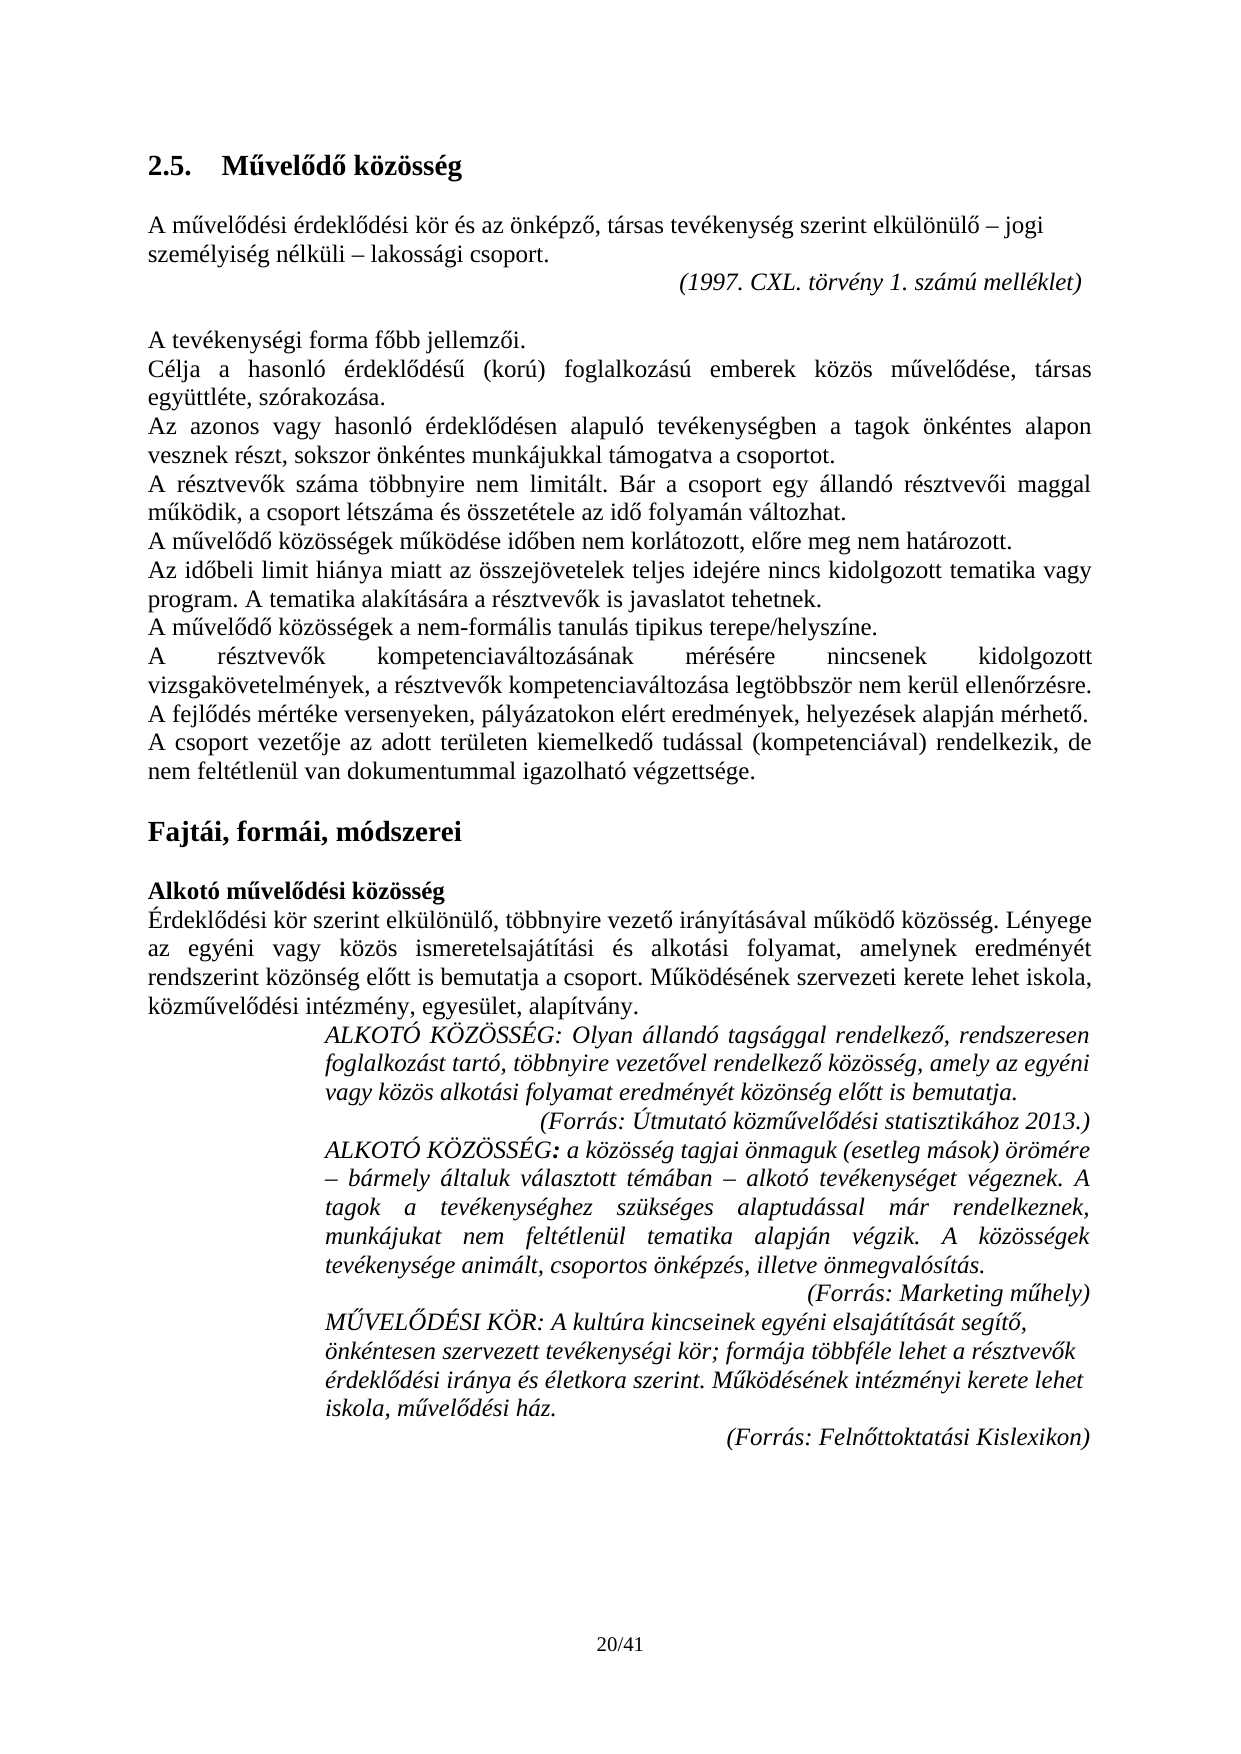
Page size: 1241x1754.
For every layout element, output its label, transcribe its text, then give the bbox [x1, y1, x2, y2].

text A művelődési érdeklődési kör és az önképző, társas tevékenység szerint elkülönülő – jogi személyiség nélküli – lakossági csoport. [148, 210, 1093, 267]
subtitle Művelődő közösség [148, 148, 1093, 181]
text (Forrás: Felnőttoktatási Kislexikon) [325, 1422, 1093, 1451]
text MŰVELŐDÉSI KÖR: A kultúra kincseinek egyéni elsajátítását segítő, önkéntesen szervezett tevékenységi kör; formája többféle lehet a résztvevők érdeklődési iránya és életkora szerint. Működésének intézményi kerete lehet iskola, művelődési ház. [325, 1307, 1093, 1422]
text Alkotó művelődési közösség [148, 876, 1093, 905]
text A művelődő közösségek működése időben nem korlátozott, előre meg nem határozott. [148, 526, 1093, 555]
text Érdeklődési kör szerint elkülönülő, többnyire vezető irányításával működő közösség. Lényege az egyéni vagy közös ismeretelsajátítási és alkotási folyamat, amelynek eredményét rendszerint közönség előtt is bemutatja a csoport. Működésének szervezeti kerete lehet iskola, közművelődési intézmény, egyesület, alapítvány. [148, 905, 1093, 1020]
text (Forrás: Marketing műhely) [148, 1278, 1093, 1307]
text Az azonos vagy hasonló érdeklődésen alapuló tevékenységben a tagok önkéntes alapon vesznek részt, sokszor önkéntes munkájukkal támogatva a csoportot. [148, 411, 1093, 469]
text A résztvevők száma többnyire nem limitált. Bár a csoport egy állandó résztvevői maggal működik, a csoport létszáma és összetétele az idő folyamán változhat. [148, 469, 1093, 526]
text Az időbeli limit hiánya miatt az összejövetelek teljes idejére nincs kidolgozott tematika vagy program. A tematika alakítására a résztvevők is javaslatot tehetnek. [148, 555, 1093, 612]
text A csoport vezetője az adott területen kiemelkedő tudással (kompetenciával) rendelkezik, de nem feltétlenül van dokumentummal igazolható végzettsége. [148, 727, 1093, 785]
text (1997. CXL. törvény 1. számú melléklet) [148, 267, 1093, 296]
text A tevékenységi forma főbb jellemzői. [148, 325, 1093, 354]
text (Forrás: Útmutató közművelődési statisztikához 2013.) [148, 1106, 1093, 1135]
text alkotó közösség: a közösség tagjai önmaguk (esetleg mások) örömére – bármely általuk választott témában – alkotó tevékenységet végeznek. A tagok a tevékenységhez szükséges alaptudással már rendelkeznek, munkájukat nem feltétlenül tematika alapján végzik. A közösségek tevékenysége animált, csoportos önképzés, illetve önmegvalósítás. [325, 1135, 1093, 1278]
text Fajtái, formái, módszerei [148, 814, 1093, 847]
text ALKOTÓ KÖZÖSSÉG: Olyan állandó tagsággal rendelkező, rendszeresen foglalkozást tartó, többnyire vezetővel rendelkező közösség, amely az egyéni vagy közös alkotási folyamat eredményét közönség előtt is bemutatja. [325, 1020, 1093, 1106]
text A művelődő közösségek a nem-formális tanulás tipikus terepe/helyszíne. [148, 612, 1093, 641]
text A résztvevők kompetenciaváltozásának mérésére nincsenek kidolgozott vizsgakövetelmények, a résztvevők kompetenciaváltozása legtöbbször nem kerül ellenőrzésre. A fejlődés mértéke versenyeken, pályázatokon elért eredmények, helyezések alapján mérhető. [148, 641, 1093, 727]
text Célja a hasonló érdeklődésű (korú) foglalkozású emberek közös művelődése, társas együttléte, szórakozása. [148, 354, 1093, 411]
